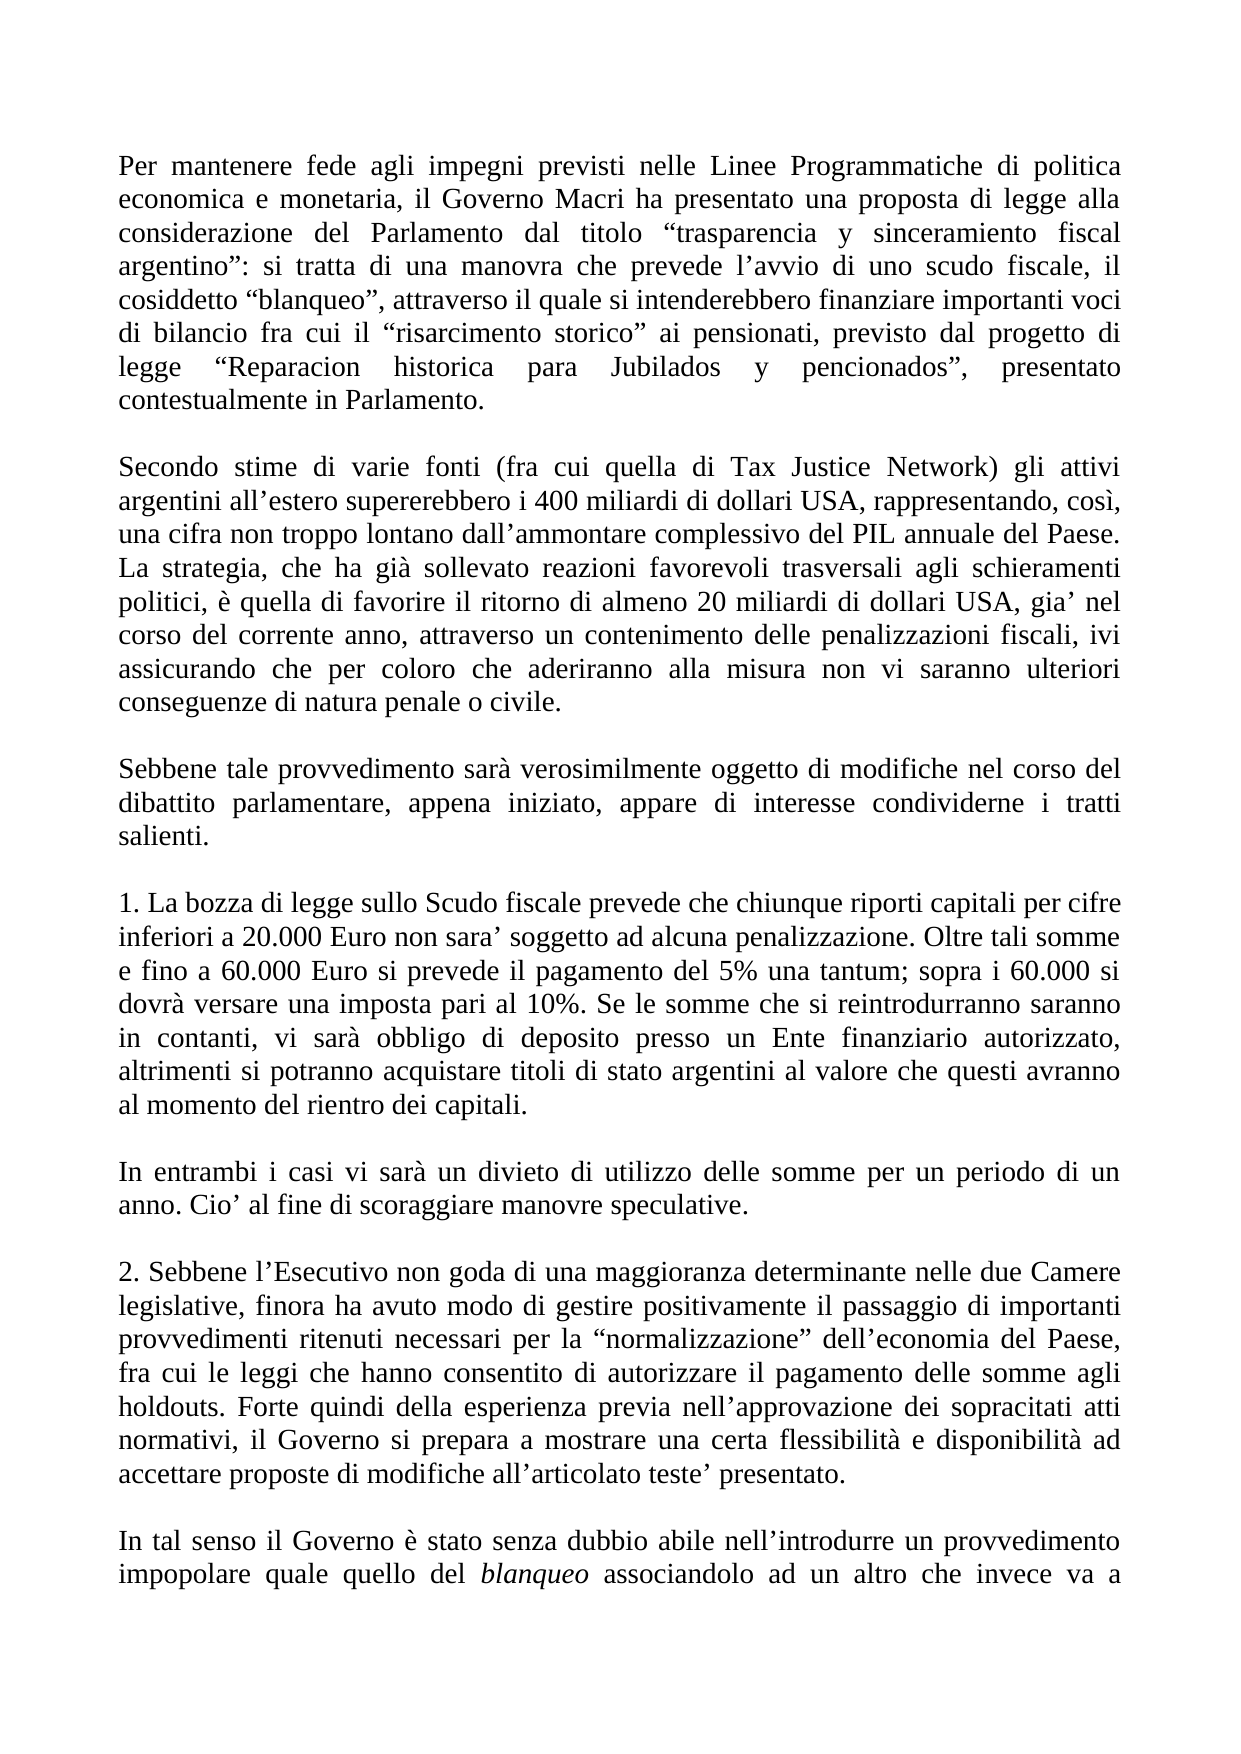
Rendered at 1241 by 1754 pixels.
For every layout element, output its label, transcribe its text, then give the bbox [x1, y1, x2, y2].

text Per mantenere fede agli impegni previsti nelle Linee Programmatiche di politica economica e monetaria, il Governo Macri ha presentato una proposta di legge alla considerazione del Parlamento dal titolo “trasparencia y sinceramiento fiscal argentino”: si tratta di una manovra che prevede l’avvio di uno scudo fiscale, il cosiddetto “blanqueo”, attraverso il quale si intenderebbero finanziare importanti voci di bilancio fra cui il “risarcimento storico” ai pensionati, previsto dal progetto di legge “Reparacion historica para Jubilados y pencionados”, presentato contestualmente in Parlamento. [118, 148, 1122, 416]
text Secondo stime di varie fonti (fra cui quella di Tax Justice Network) gli attivi argentini all’estero supererebbero i 400 miliardi di dollari USA, rappresentando, così, una cifra non troppo lontano dall’ammontare complessivo del PIL annuale del Paese. La strategia, che ha già sollevato reazioni favorevoli trasversali agli schieramenti politici, è quella di favorire il ritorno di almeno 20 miliardi di dollari USA, gia’ nel corso del corrente anno, attraverso un contenimento delle penalizzazioni fiscali, ivi assicurando che per coloro che aderiranno alla misura non vi saranno ulteriori conseguenze di natura penale o civile. [118, 449, 1122, 718]
text In entrambi i casi vi sarà un divieto di utilizzo delle somme per un periodo di un anno. Cio’ al fine di scoraggiare manovre speculative. [118, 1154, 1122, 1221]
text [118, 1523, 1122, 1590]
text 1. La bozza di legge sullo Scudo fiscale prevede che chiunque riporti capitali per cifre inferiori a 20.000 Euro non sara’ soggetto ad alcuna penalizzazione. Oltre tali somme e fino a 60.000 Euro si prevede il pagamento del 5% una tantum; sopra i 60.000 si dovrà versare una imposta pari al 10%. Se le somme che si reintrodurranno saranno in contanti, vi sarà obbligo di deposito presso un Ente finanziario autorizzato, altrimenti si potranno acquistare titoli di stato argentini al valore che questi avranno al momento del rientro dei capitali. [118, 886, 1122, 1120]
text 2. Sebbene l’Esecutivo non goda di una maggioranza determinante nelle due Camere legislative, finora ha avuto modo di gestire positivamente il passaggio di importanti provvedimenti ritenuti necessari per la “normalizzazione” dell’economia del Paese, fra cui le leggi che hanno consentito di autorizzare il pagamento delle somme agli holdouts. Forte quindi della esperienza previa nell’approvazione dei sopracitati atti normativi, il Governo si prepara a mostrare una certa flessibilità e disponibilità ad accettare proposte di modifiche all’articolato teste’ presentato. [118, 1254, 1122, 1489]
text Sebbene tale provvedimento sarà verosimilmente oggetto di modifiche nel corso del dibattito parlamentare, appena iniziato, appare di interesse condividerne i tratti salienti. [118, 751, 1122, 852]
